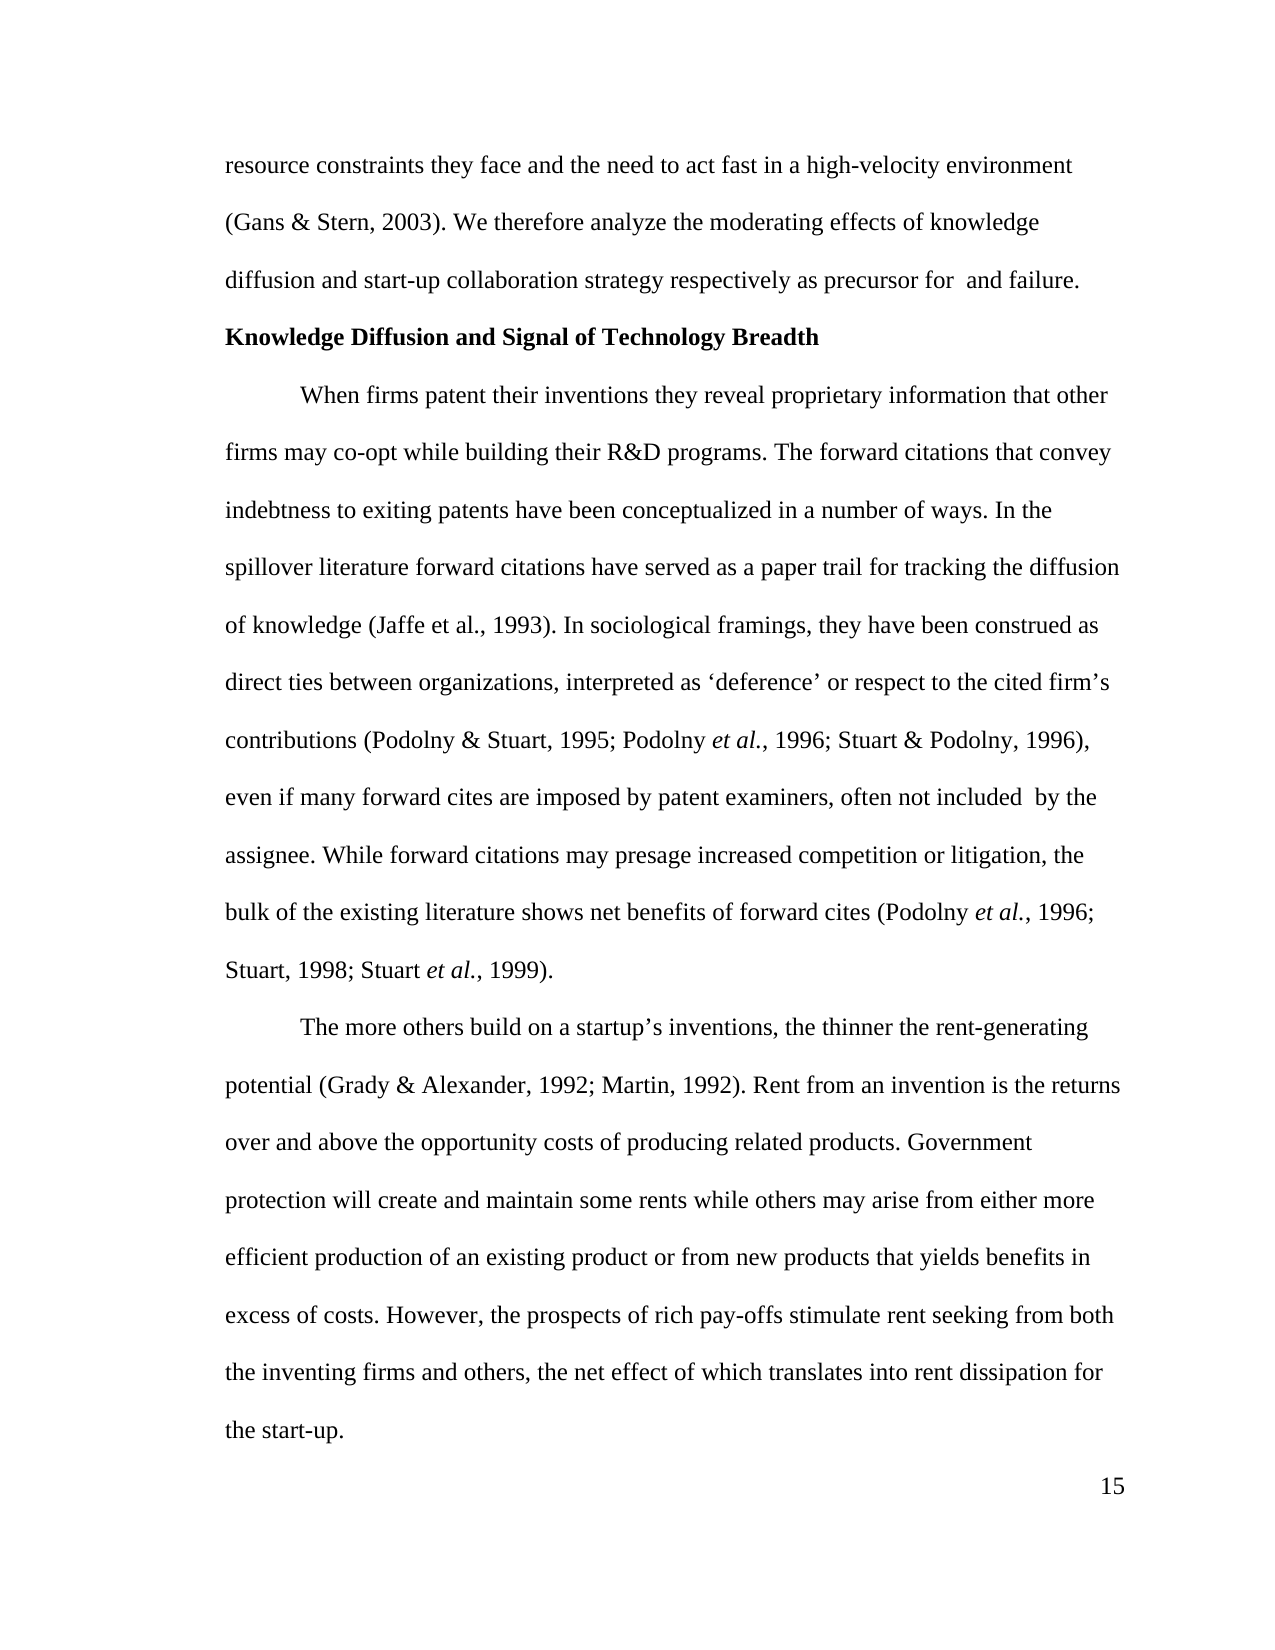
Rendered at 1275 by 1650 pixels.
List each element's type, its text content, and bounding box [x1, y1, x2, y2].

text Knowledge Diffusion and Signal of Technology Breadth [225, 322, 1125, 351]
text When firms patent their inventions they reveal proprietary information that other firms may co-opt while building their R&D programs. The forward citations that convey indebtness to exiting patents have been conceptualized in a number of ways. In the spillover literature forward citations have served as a paper trail for tracking the diffusion of knowledge (Jaffe et al., 1993). In sociological framings, they have been construed as direct ties between organizations, interpreted as ‘deference’ or respect to the cited firm’s contributions (Podolny & Stuart, 1995; Podolny et al., 1996; Stuart & Podolny, 1996), even if many forward cites are imposed by patent examiners, often not included by the assignee. While forward citations may presage increased competition or litigation, the bulk of the existing literature shows net benefits of forward cites (Podolny et al., 1996; Stuart, 1998; Stuart et al., 1999). [225, 380, 1125, 984]
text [225, 150, 1125, 294]
text The more others build on a startup’s inventions, the thinner the rent-generating potential (Grady & Alexander, 1992; Martin, 1992). Rent from an invention is the returns over and above the opportunity costs of producing related products. Government protection will create and maintain some rents while others may arise from either more efficient production of an existing product or from new products that yields benefits in excess of costs. However, the prospects of rich pay-offs stimulate rent seeking from both the inventing firms and others, the net effect of which translates into rent dissipation for the start-up. [225, 1012, 1125, 1444]
